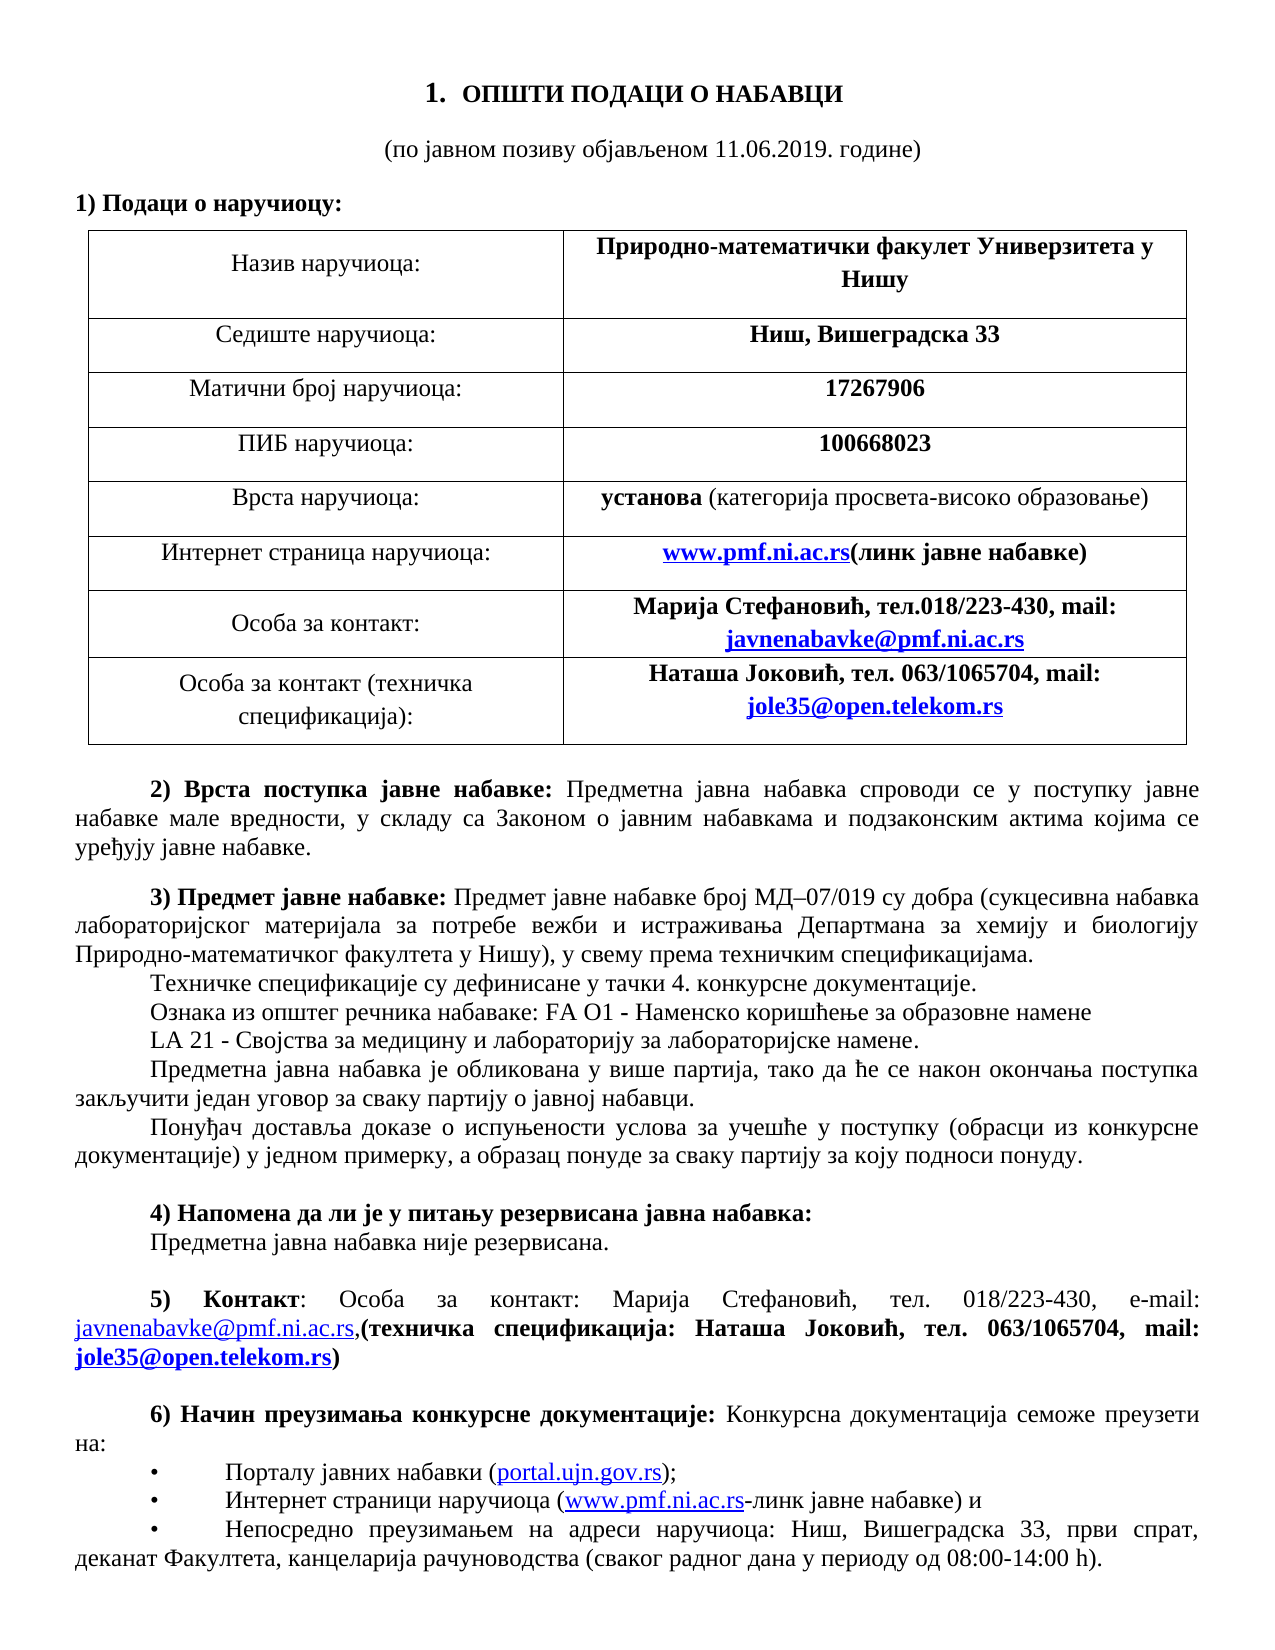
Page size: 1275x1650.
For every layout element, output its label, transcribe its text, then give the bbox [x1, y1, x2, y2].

table_header Назив наручиоца: [89, 231, 563, 318]
table_cell Марија Стефановић, тел.018/223-430, mail: javnenabavke@pmf.ni.ac.rs [564, 591, 1186, 657]
text Техничке спецификације су дефинисане у тачки 4. конкурсне документације. [75, 968, 1200, 997]
text Ознака из општег речника набаваке: FA O1 - Наменско коришћење за образовне намене [75, 997, 1200, 1025]
table_cell Седиште наручиоца: [89, 319, 563, 372]
text (по јавном позиву објављеном 11.06.2019. године) [206, 134, 1099, 163]
table_cell Особа за контакт (техничка спецификација): [89, 658, 563, 744]
text 6) Начин преузимања конкурсне документације: Конкурсна документација семоже преузети на: [75, 1399, 1200, 1457]
text 1) Подаци о наручиоцу: [75, 188, 1200, 217]
list Интернет страници наручиоца (www.pmf.ni.ac.rs-линк јавне набавке) и [75, 1485, 1200, 1514]
table_cell 17267906 [564, 373, 1186, 427]
table_cell Ниш, Вишеградска 33 [564, 319, 1186, 372]
table_header Природно-математички факулет Универзитета у Нишу [564, 231, 1186, 318]
text Предметна јавна набавка није резервисана. [75, 1227, 1200, 1255]
list Порталу јавних набавки (portal.ujn.gov.rs); [75, 1457, 1200, 1485]
table_cell Матични број наручиоца: [89, 373, 563, 427]
table_cell Особа за контакт: [89, 591, 563, 657]
table_cell Наташа Јоковић, тел. 063/1065704, mail: jole35@open.telekom.rs [564, 658, 1186, 744]
list ОПШТИ ПОДАЦИ О НАБАВЦИ [169, 75, 1099, 108]
text Предметна јавна набавка је обликована у више партија, тако да ће се након окончања поступка закључити један уговор за сваку партију о јавној набавци. [75, 1054, 1200, 1112]
list Непосредно преузимањем на адреси наручиоца: Ниш, Вишеградска 33, први спрат, деканат Факултета, канцеларија рачуноводства (сваког радног дана у периоду од 08:00-14:00 h). [75, 1514, 1200, 1572]
text 2) Врста поступка јавне набавке: Предметна јавна набавка спроводи се у поступку јавне набавке мале вредности, у складу са Законом о јавним набавкама и подзаконским актима којима се уређују јавне набавке. [75, 774, 1200, 860]
table_cell www.pmf.ni.ac.rs(линк јавне набавке) [564, 537, 1186, 590]
text Понуђач доставља доказе о испуњености услова за учешће у поступку (обрасци из конкурсне документације) у једном примерку, а образац понуде за сваку партију за коју подноси понуду. [75, 1112, 1200, 1169]
table_cell ПИБ наручиоца: [89, 428, 563, 481]
text 3) Предмет јавне набавке: Предмет јавне набавке број МД–07/019 су добра (сукцесивна набавка лабораторијског материјала за потребе вежби и истраживања Департмана за хемију и биологију Природно-математичког факултета у Нишу), у свему према техничким спецификацијама. [75, 882, 1200, 968]
text LA 21 - Својства за медицину и лабораторију за лабораторијске намене. [75, 1025, 1200, 1054]
table_cell Врста наручиоца: [89, 482, 563, 536]
table_cell Интернет страница наручиоца: [89, 537, 563, 590]
table_cell 100668023 [564, 428, 1186, 481]
table_cell установа (категорија просвета-високо образовање) [564, 482, 1186, 536]
text 5) Контакт: Особа за контакт: Марија Стефановић, тел. 018/223-430, e-mail: javnenabavke@pmf.ni.ac.rs,(техничка спецификација: Наташа Јоковић, тел. 063/1065704, mail: jole35@open.telekom.rs) [75, 1284, 1200, 1370]
text 4) Напомена да ли је у питању резервисана јавна набавка: [75, 1198, 1200, 1227]
